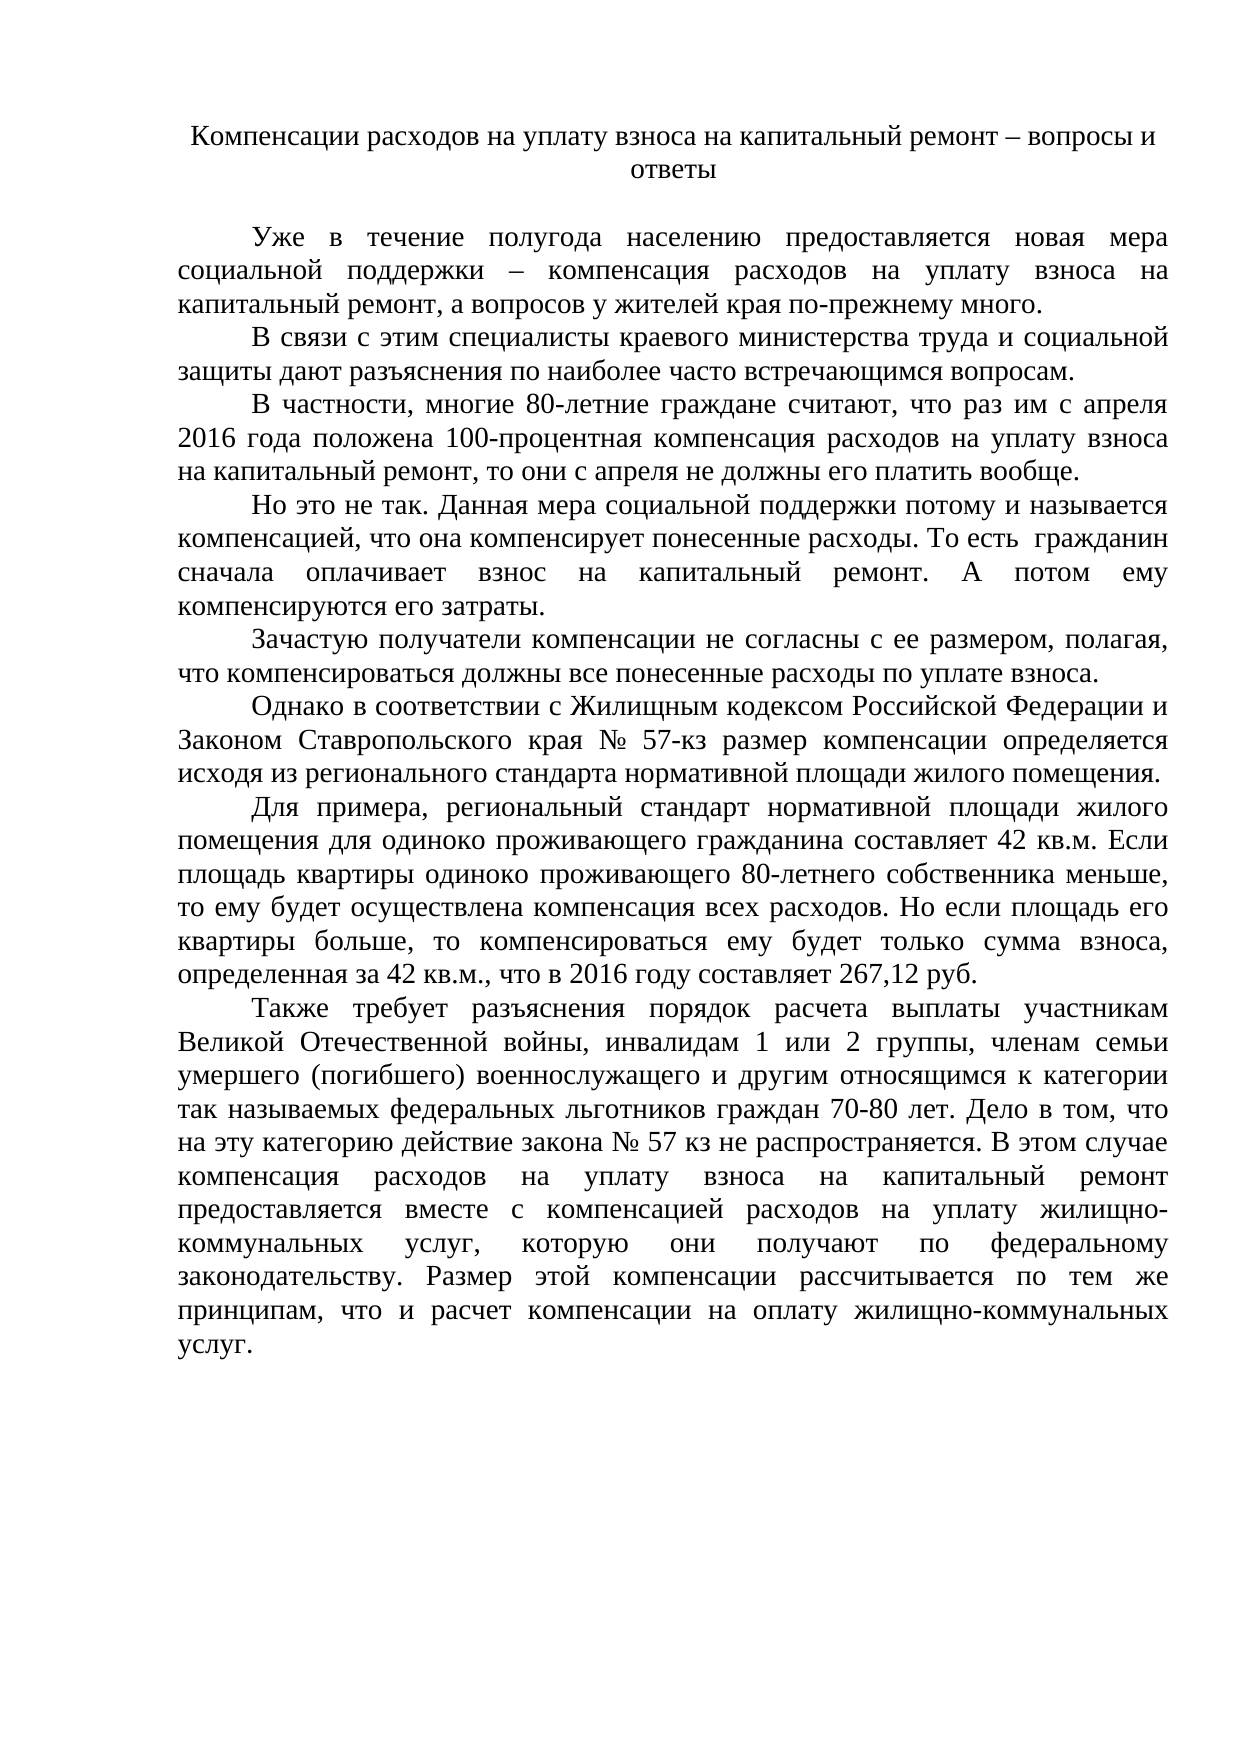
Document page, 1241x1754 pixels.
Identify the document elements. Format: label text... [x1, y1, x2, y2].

text Зачастую получатели компенсации не согласны с ее размером, полагая, что компенсироваться должны все понесенные расходы по уплате взноса. [177, 621, 1169, 688]
text В частности, многие 80-летние граждане считают, что раз им с апреля 2016 года положена 100-процентная компенсация расходов на уплату взноса на капитальный ремонт, то они с апреля не должны его платить вообще. [177, 386, 1169, 487]
text Для примера, региональный стандарт нормативной площади жилого помещения для одиноко проживающего гражданина составляет 42 кв.м. Если площадь квартиры одиноко проживающего 80-летнего собственника меньше, то ему будет осуществлена компенсация всех расходов. Но если площадь его квартиры больше, то компенсироваться ему будет только сумма взноса, определенная за 42 кв.м., что в 2016 году составляет 267,12 руб. [177, 789, 1169, 990]
text Компенсации расходов на уплату взноса на капитальный ремонт – вопросы и ответы [177, 118, 1169, 185]
text В связи с этим специалисты краевого министерства труда и социальной защиты дают разъяснения по наиболее часто встречающимся вопросам. [177, 319, 1169, 386]
text Уже в течение полугода населению предоставляется новая мера социальной поддержки – компенсация расходов на уплату взноса на капитальный ремонт, а вопросов у жителей края по-прежнему много. [177, 219, 1169, 319]
text Также требует разъяснения порядок расчета выплаты участникам Великой Отечественной войны, инвалидам 1 или 2 группы, членам семьи умершего (погибшего) военнослужащего и другим относящимся к категории так называемых федеральных льготников граждан 70-80 лет. Дело в том, что на эту категорию действие закона № 57 кз не распространяется. В этом случае компенсация расходов на уплату взноса на капитальный ремонт предоставляется вместе с компенсацией расходов на уплату жилищно-коммунальных услуг, которую они получают по федеральному законодательству. Размер этой компенсации рассчитывается по тем же принципам, что и расчет компенсации на оплату жилищно-коммунальных услуг. [177, 990, 1169, 1361]
text Однако в соответствии с Жилищным кодексом Российской Федерации и Законом Ставропольского края № 57-кз размер компенсации определяется исходя из регионального стандарта нормативной площади жилого помещения. [177, 688, 1169, 789]
text Но это не так. Данная мера социальной поддержки потому и называется компенсацией, что она компенсирует понесенные расходы. То есть гражданин сначала оплачивает взнос на капитальный ремонт. А потом ему компенсируются его затраты. [177, 487, 1169, 621]
